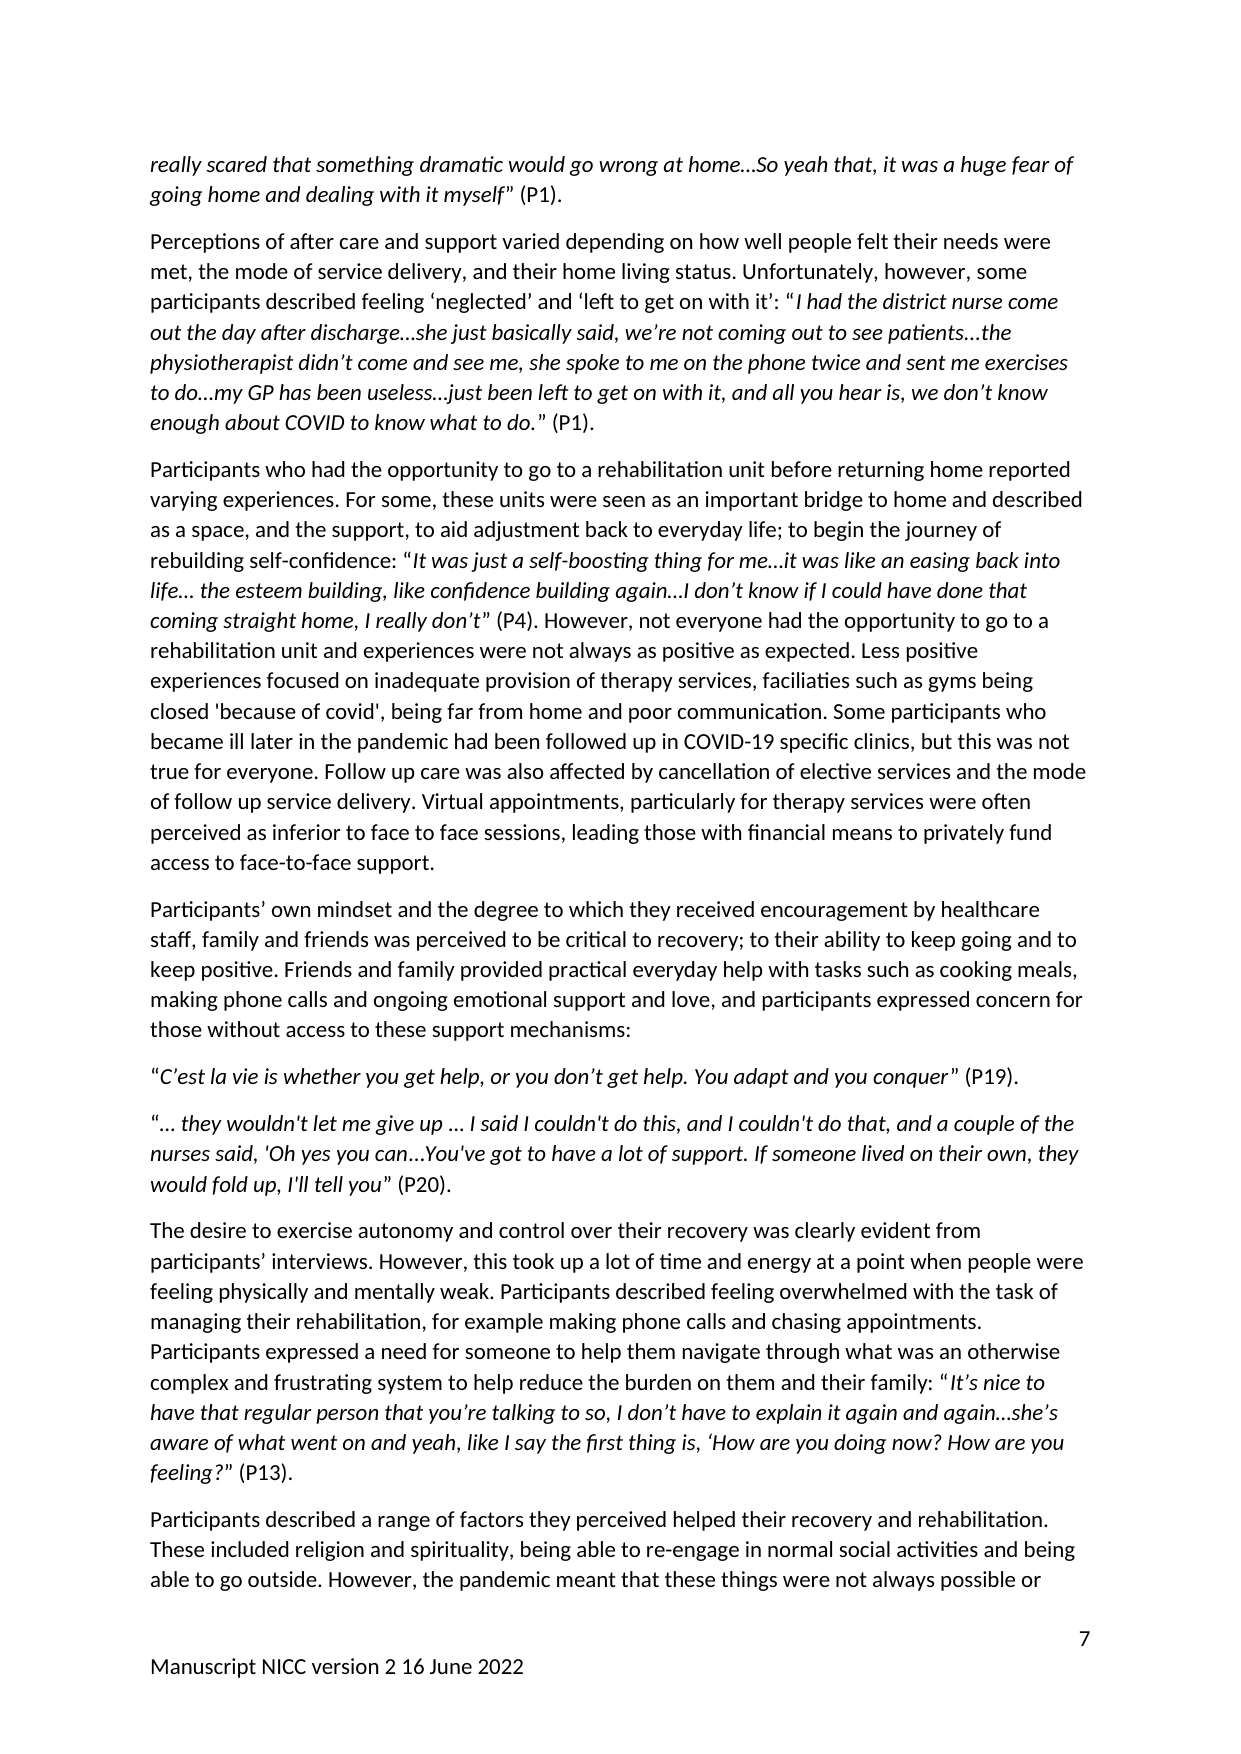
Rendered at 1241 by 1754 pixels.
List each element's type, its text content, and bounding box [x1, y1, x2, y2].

text Participants’ own mindset and the degree to which they received encouragement by healthcare staff, family and friends was perceived to be critical to recovery; to their ability to keep going and to keep positive. Friends and family provided practical everyday help with tasks such as cooking meals, making phone calls and ongoing emotional support and love, and participants expressed concern for those without access to these support mechanisms: [150, 895, 1090, 1044]
text Perceptions of after care and support varied depending on how well people felt their needs were met, the mode of service delivery, and their home living status. Unfortunately, however, some participants described feeling ‘neglected’ and ‘left to get on with it’: “I had the district nurse come out the day after discharge…she just basically said, we’re not coming out to see patients...the physiotherapist didn’t come and see me, she spoke to me on the phone twice and sent me exercises to do…my GP has been useless…just been left to get on with it, and all you hear is, we don’t know enough about COVID to know what to do.” (P1). [150, 227, 1090, 436]
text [150, 150, 1090, 208]
text “C’est la vie is whether you get help, or you don’t get help. You adapt and you conquer” (P19). [150, 1062, 1090, 1091]
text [150, 1505, 1090, 1594]
text “… they wouldn't let me give up … I said I couldn't do this, and I couldn't do that, and a couple of the nurses said, 'Oh yes you can…You've got to have a lot of support. If someone lived on their own, they would fold up, I'll tell you” (P20). [150, 1109, 1090, 1198]
text The desire to exercise autonomy and control over their recovery was clearly evident from participants’ interviews. However, this took up a lot of time and energy at a point when people were feeling physically and mentally weak. Participants described feeling overwhelmed with the task of managing their rehabilitation, for example making phone calls and chasing appointments. Participants expressed a need for someone to help them navigate through what was an otherwise complex and frustrating system to help reduce the burden on them and their family: “It’s nice to have that regular person that you’re talking to so, I don’t have to explain it again and again…she’s aware of what went on and yeah, like I say the first thing is, ‘How are you doing now? How are you feeling?” (P13). [150, 1217, 1090, 1486]
text Participants who had the opportunity to go to a rehabilitation unit before returning home reported varying experiences. For some, these units were seen as an important bridge to home and described as a space, and the support, to aid adjustment back to everyday life; to begin the journey of rebuilding self-confidence: “It was just a self-boosting thing for me…it was like an easing back into life… the esteem building, like confidence building again…I don’t know if I could have done that coming straight home, I really don’t” (P4). However, not everyone had the opportunity to go to a rehabilitation unit and experiences were not always as positive as expected. Less positive experiences focused on inadequate provision of therapy services, faciliaties such as gyms being closed 'because of covid', being far from home and poor communication. Some participants who became ill later in the pandemic had been followed up in COVID-19 specific clinics, but this was not true for everyone. Follow up care was also affected by cancellation of elective services and the mode of follow up service delivery. Virtual appointments, particularly for therapy services were often perceived as inferior to face to face sessions, leading those with financial means to privately fund access to face-to-face support. [150, 455, 1090, 876]
